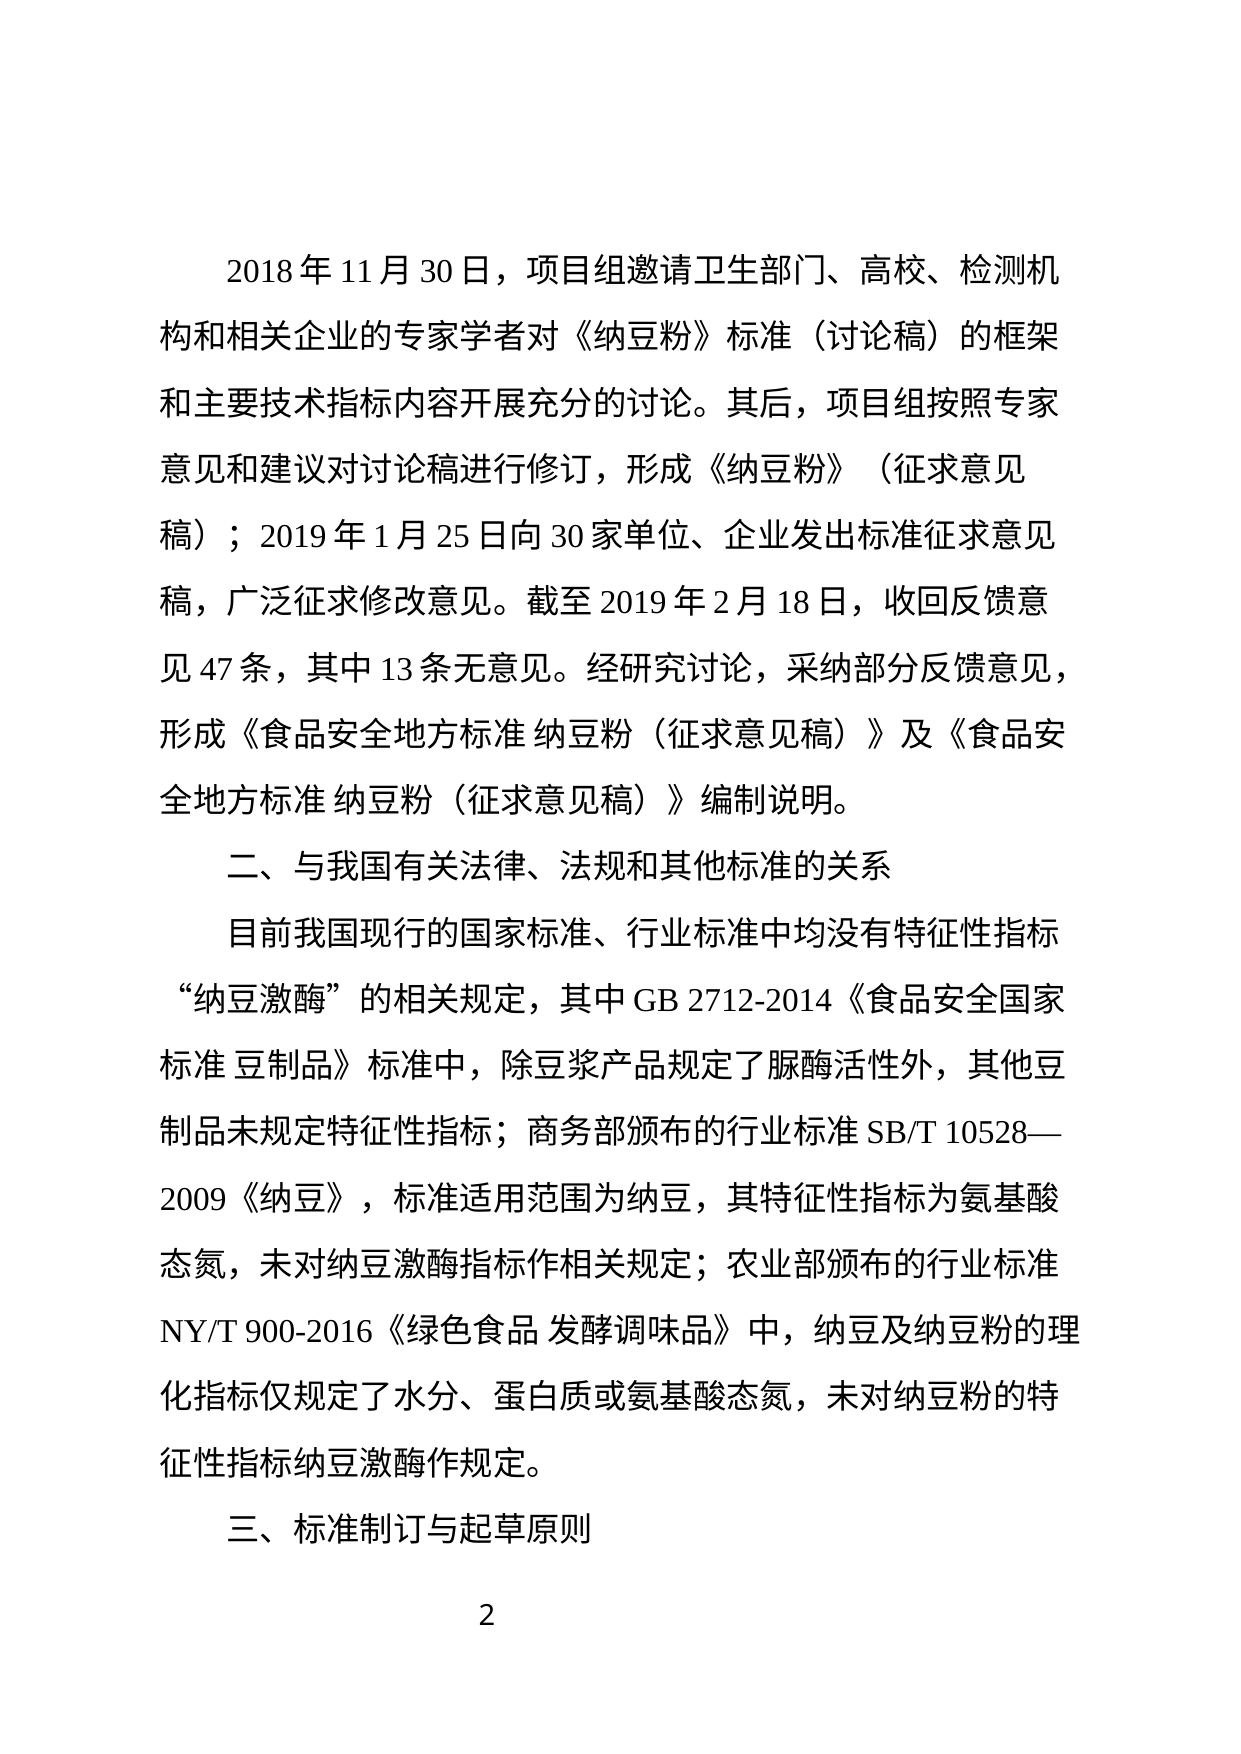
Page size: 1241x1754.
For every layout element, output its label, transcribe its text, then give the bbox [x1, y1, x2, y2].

list 三、标准制订与起草原则 [159, 1494, 1081, 1560]
text 2018年11月30日，项目组邀请卫生部门、高校、检测机构和相关企业的专家学者对《纳豆粉》标准（讨论稿）的框架和主要技术指标内容开展充分的讨论。其后，项目组按照专家意见和建议对讨论稿进行修订，形成《纳豆粉》（征求意见稿）；2019年1月25日向 30家单位、企业发出标准征求意见稿，广泛征求修改意见。截至2019年2月18日，收回反馈意见47条，其中13条无意见。经研究讨论，采纳部分反馈意见，形成《食品安全地方标准 纳豆粉（征求意见稿）》及《食品安全地方标准 纳豆粉（征求意见稿）》编制说明。 [159, 235, 1081, 831]
list 二、与我国有关法律、法规和其他标准的关系 [159, 831, 1081, 898]
text 目前我国现行的国家标准、行业标准中均没有特征性指标“纳豆激酶”的相关规定，其中GB 2712-2014《食品安全国家标准 豆制品》标准中，除豆浆产品规定了脲酶活性外，其他豆制品未规定特征性指标；商务部颁布的行业标准SB/T 10528—2009《纳豆》，标准适用范围为纳豆，其特征性指标为氨基酸态氮，未对纳豆激酶指标作相关规定；农业部颁布的行业标准NY/T 900-2016《绿色食品 发酵调味品》中，纳豆及纳豆粉的理化指标仅规定了水分、蛋白质或氨基酸态氮，未对纳豆粉的特征性指标纳豆激酶作规定。 [159, 898, 1081, 1494]
